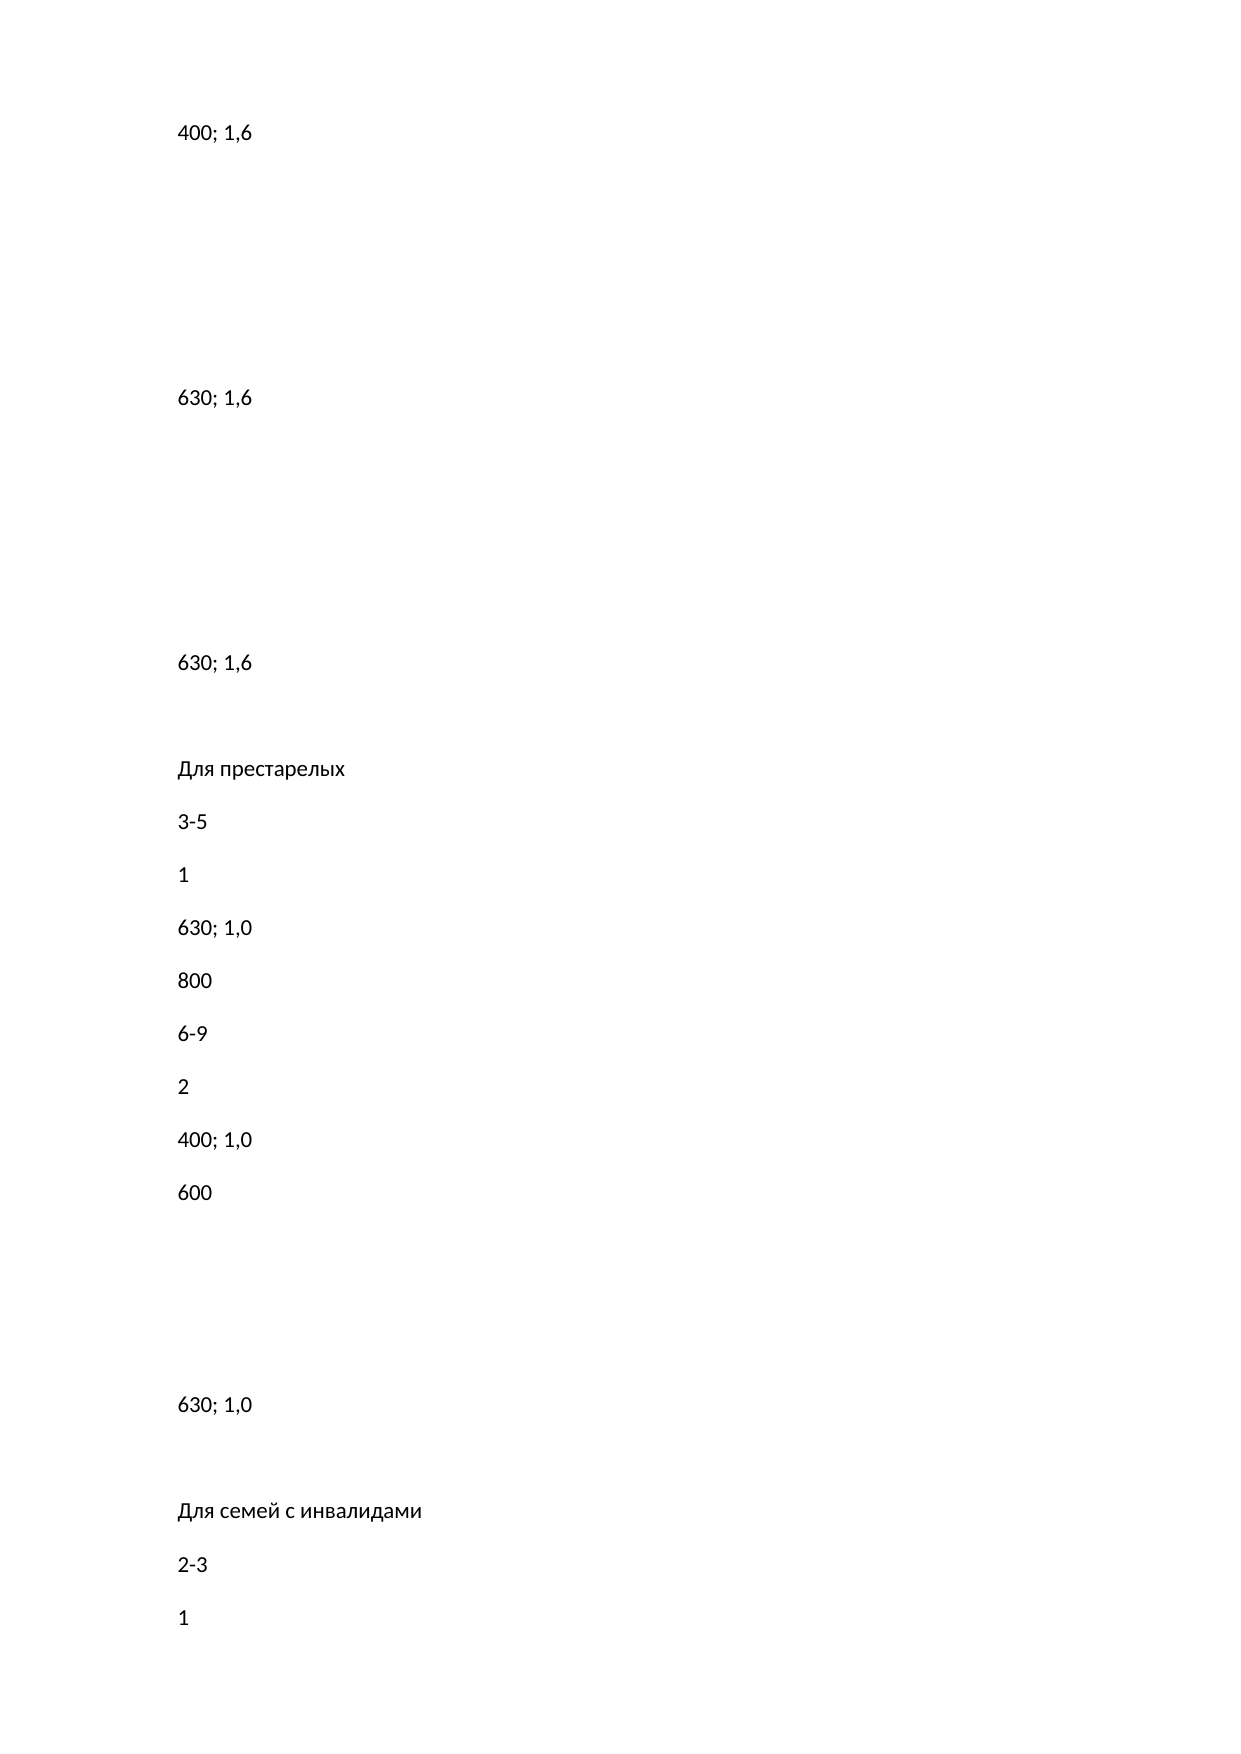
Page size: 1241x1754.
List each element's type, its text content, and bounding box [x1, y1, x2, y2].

text 400; 1,6 [177, 118, 1152, 146]
text 2-3 [177, 1550, 1152, 1578]
text 1 [177, 1603, 1152, 1631]
text 600 [177, 1178, 1152, 1207]
text 3-5 [177, 807, 1152, 835]
text 630; 1,6 [177, 648, 1152, 676]
text 1 [177, 860, 1152, 888]
text 6-9 [177, 1019, 1152, 1047]
text 630; 1,0 [177, 1391, 1152, 1419]
text 800 [177, 966, 1152, 994]
text Для семей с инвалидами [177, 1497, 1152, 1525]
text 400; 1,0 [177, 1126, 1152, 1153]
text 630; 1,0 [177, 913, 1152, 941]
text 630; 1,6 [177, 383, 1152, 411]
text 2 [177, 1072, 1152, 1101]
text Для престарелых [177, 754, 1152, 782]
